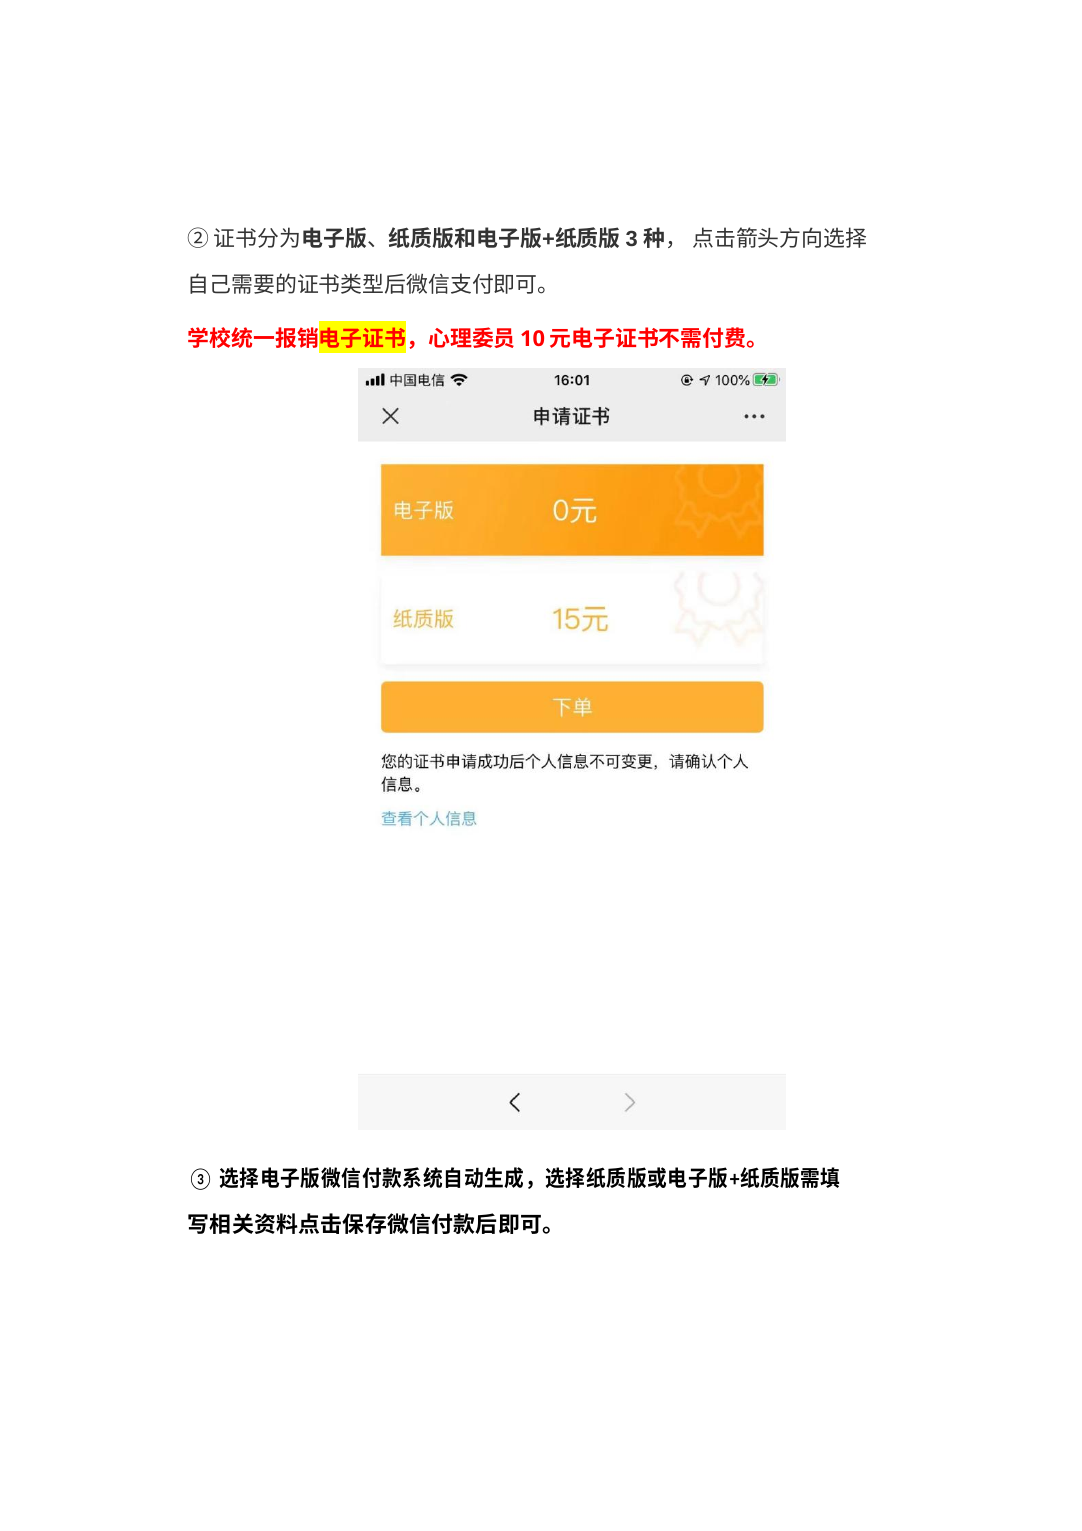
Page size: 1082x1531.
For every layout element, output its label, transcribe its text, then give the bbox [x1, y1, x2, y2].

text 学校统一报销电子证书，心理委员10元电子证书不需付费。 [187, 321, 319, 353]
subtitle ③选择电子版微信付款系统自动生成，选择纸质版或电子版+纸质版需填 写相关资料点击保存微信付款后即可。 [187, 1161, 866, 1238]
picture [358, 368, 786, 1130]
text ②证书分为电子版、纸质版和电子版+纸质版 3 种， 点击箭头方向选择自己需要的证书类型后微信支付即可。 [187, 221, 880, 299]
text 学校统一报销电子证书，心理委员10元电子证书不需付费。 [406, 321, 880, 353]
